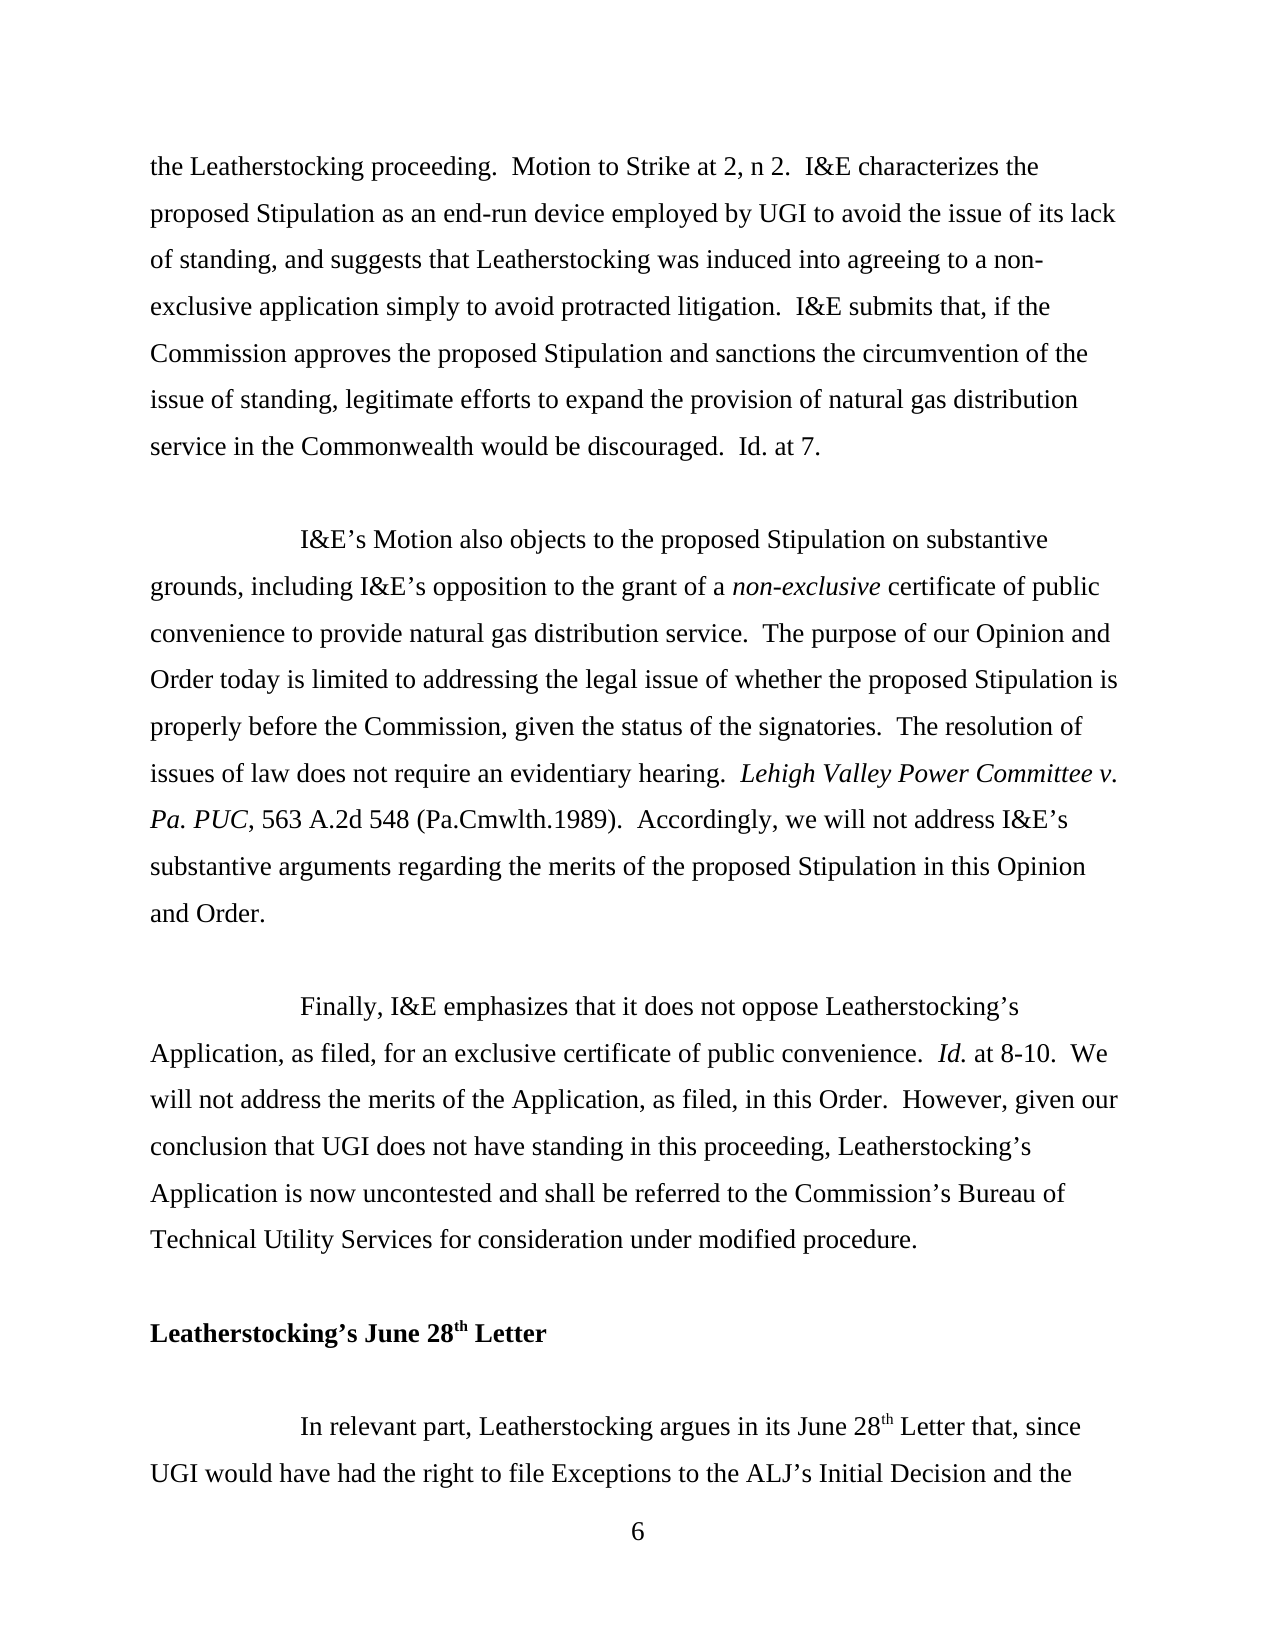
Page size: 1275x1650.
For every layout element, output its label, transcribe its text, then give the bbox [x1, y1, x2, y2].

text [150, 150, 1125, 461]
text Leatherstocking’s June 28th Letter [150, 1317, 1125, 1348]
text I&E’s Motion also objects to the proposed Stipulation on substantive grounds, including I&E’s opposition to the grant of a non-exclusive certificate of public convenience to provide natural gas distribution service. The purpose of our Opinion and Order today is limited to addressing the legal issue of whether the proposed Stipulation is properly before the Commission, given the status of the signatories. The resolution of issues of law does not require an evidentiary hearing. Lehigh Valley Power Committee v. Pa. PUC, 563 A.2d 548 (Pa.Cmwlth.1989). Accordingly, we will not address I&E’s substantive arguments regarding the merits of the proposed Stipulation in this Opinion and Order. [150, 523, 1125, 928]
text Finally, I&E emphasizes that it does not oppose Leatherstocking’s Application, as filed, for an exclusive certificate of public convenience. Id. at 8-10. We will not address the merits of the Application, as filed, in this Order. However, given our conclusion that UGI does not have standing in this proceeding, Leatherstocking’s Application is now uncontested and shall be referred to the Commission’s Bureau of Technical Utility Services for consideration under modified procedure. [150, 990, 1125, 1254]
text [150, 1410, 1125, 1488]
